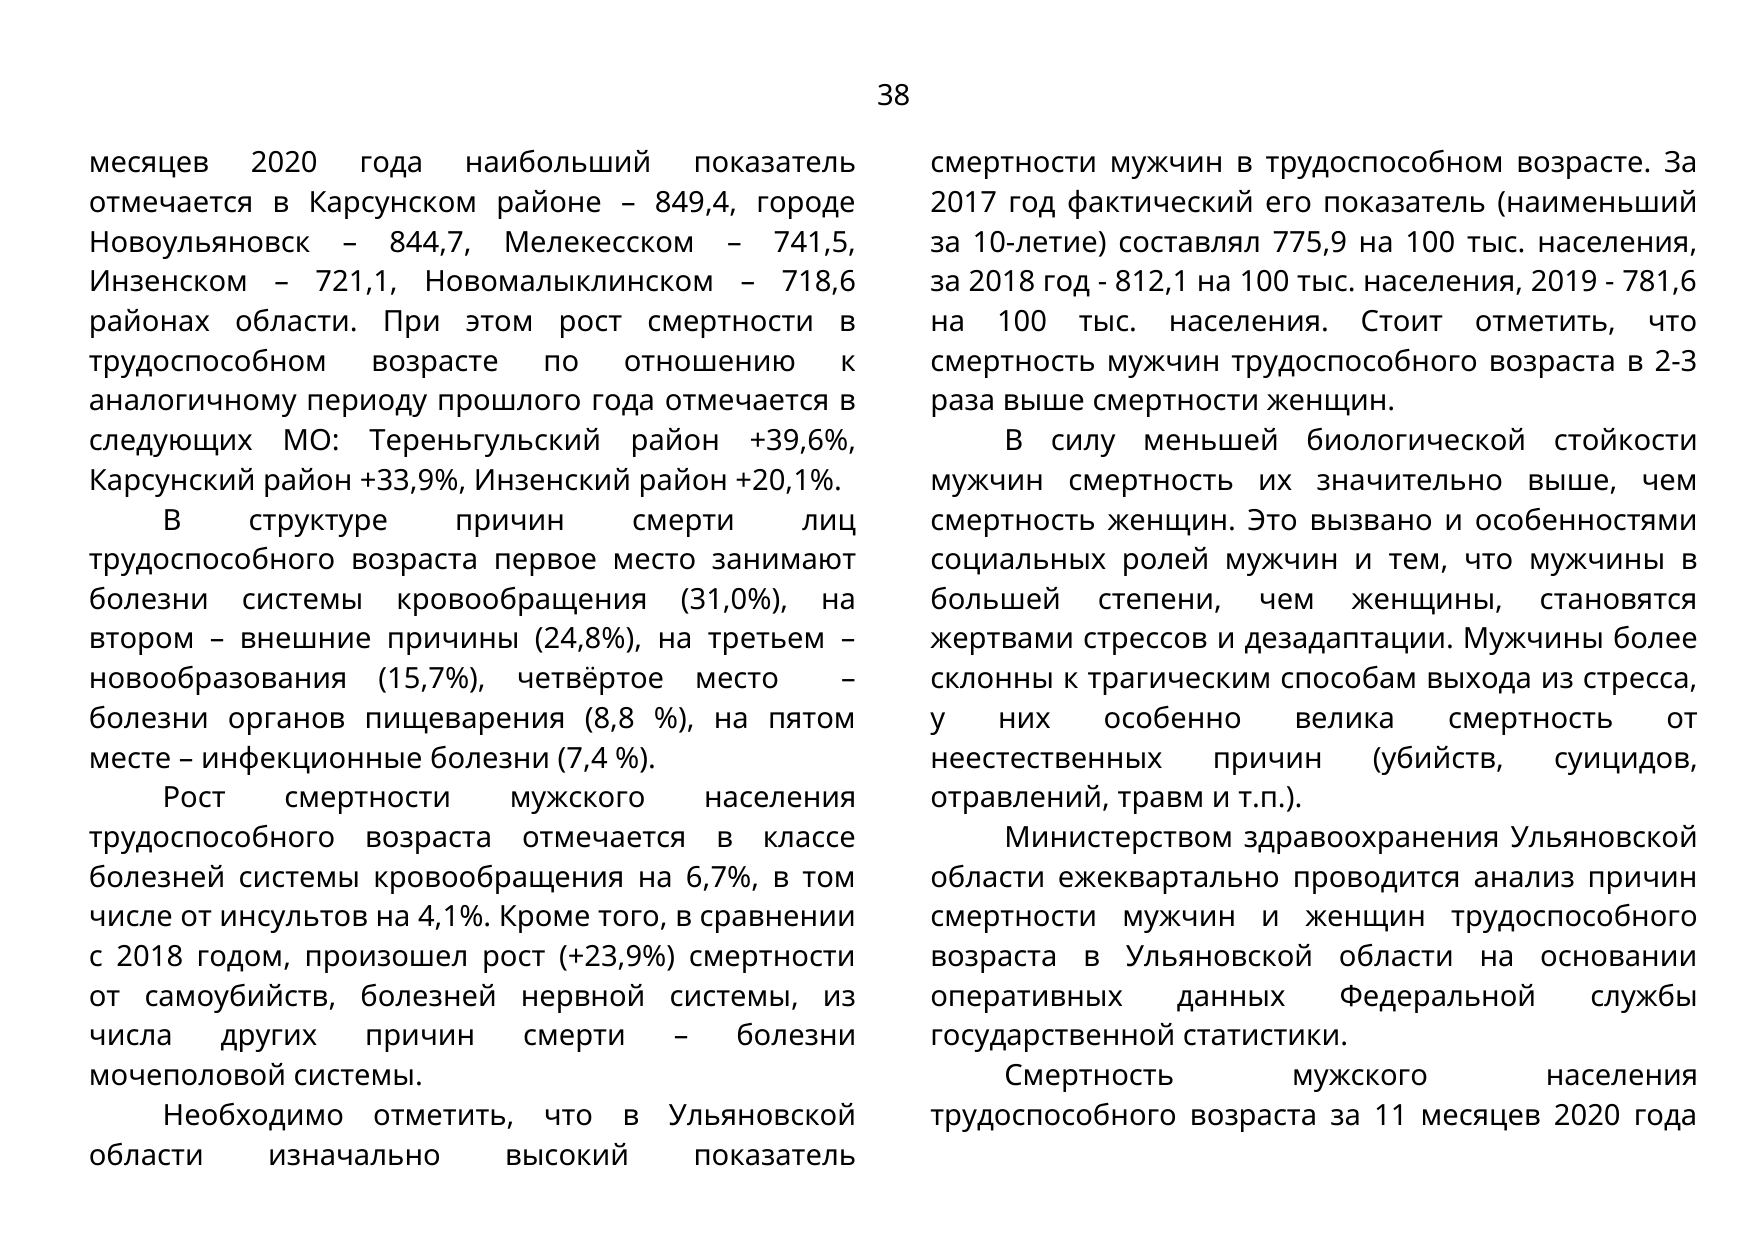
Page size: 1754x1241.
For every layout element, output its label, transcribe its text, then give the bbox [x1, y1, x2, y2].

text Министерством здравоохранения Ульяновской области ежеквартально проводится анализ причин смертности мужчин и женщин трудоспособного возраста в Ульяновской области на основании оперативных данных Федеральной службы государственной статистики. [930, 816, 1698, 1054]
text Необходимо отметить, что в Ульяновской области изначально высокий показатель смертности мужчин в трудоспособном возрасте. За 2017 год фактический его показатель (наименьший за 10-летие) составлял 775,9 на 100 тыс. населения, за 2018 год - 812,1 на 100 тыс. населения, 2019 - 781,6 на 100 тыс. населения. Стоит отметить, что смертность мужчин трудоспособного возраста в 2-3 раза выше смертности женщин. [930, 142, 1698, 419]
text В структуре причин смерти лиц трудоспособного возраста первое место занимают болезни системы кровообращения (31,0%), на втором – внешние причины (24,8%), на третьем – новообразования (15,7%), четвёртое место – болезни органов пищеварения (8,8 %), на пятом месте – инфекционные болезни (7,4 %). [89, 499, 856, 777]
text Необходимо отметить, что в Ульяновской области изначально высокий показатель смертности мужчин в трудоспособном возрасте. За 2017 год фактический его показатель (наименьший за 10-летие) составлял 775,9 на 100 тыс. населения, за 2018 год - 812,1 на 100 тыс. населения, 2019 - 781,6 на 100 тыс. населения. Стоит отметить, что смертность мужчин трудоспособного возраста в 2-3 раза выше смертности женщин. [89, 1094, 856, 1173]
text В силу меньшей биологической стойкости мужчин смертность их значительно выше, чем смертность женщин. Это вызвано и особенностями социальных ролей мужчин и тем, что мужчины в большей степени, чем женщины, становятся жертвами стрессов и дезадаптации. Мужчины более склонны к трагическим способам выхода из стресса, у них особенно велика смертность от неестественных причин (убийств, суицидов, отравлений, травм и т.п.). [930, 419, 1698, 816]
